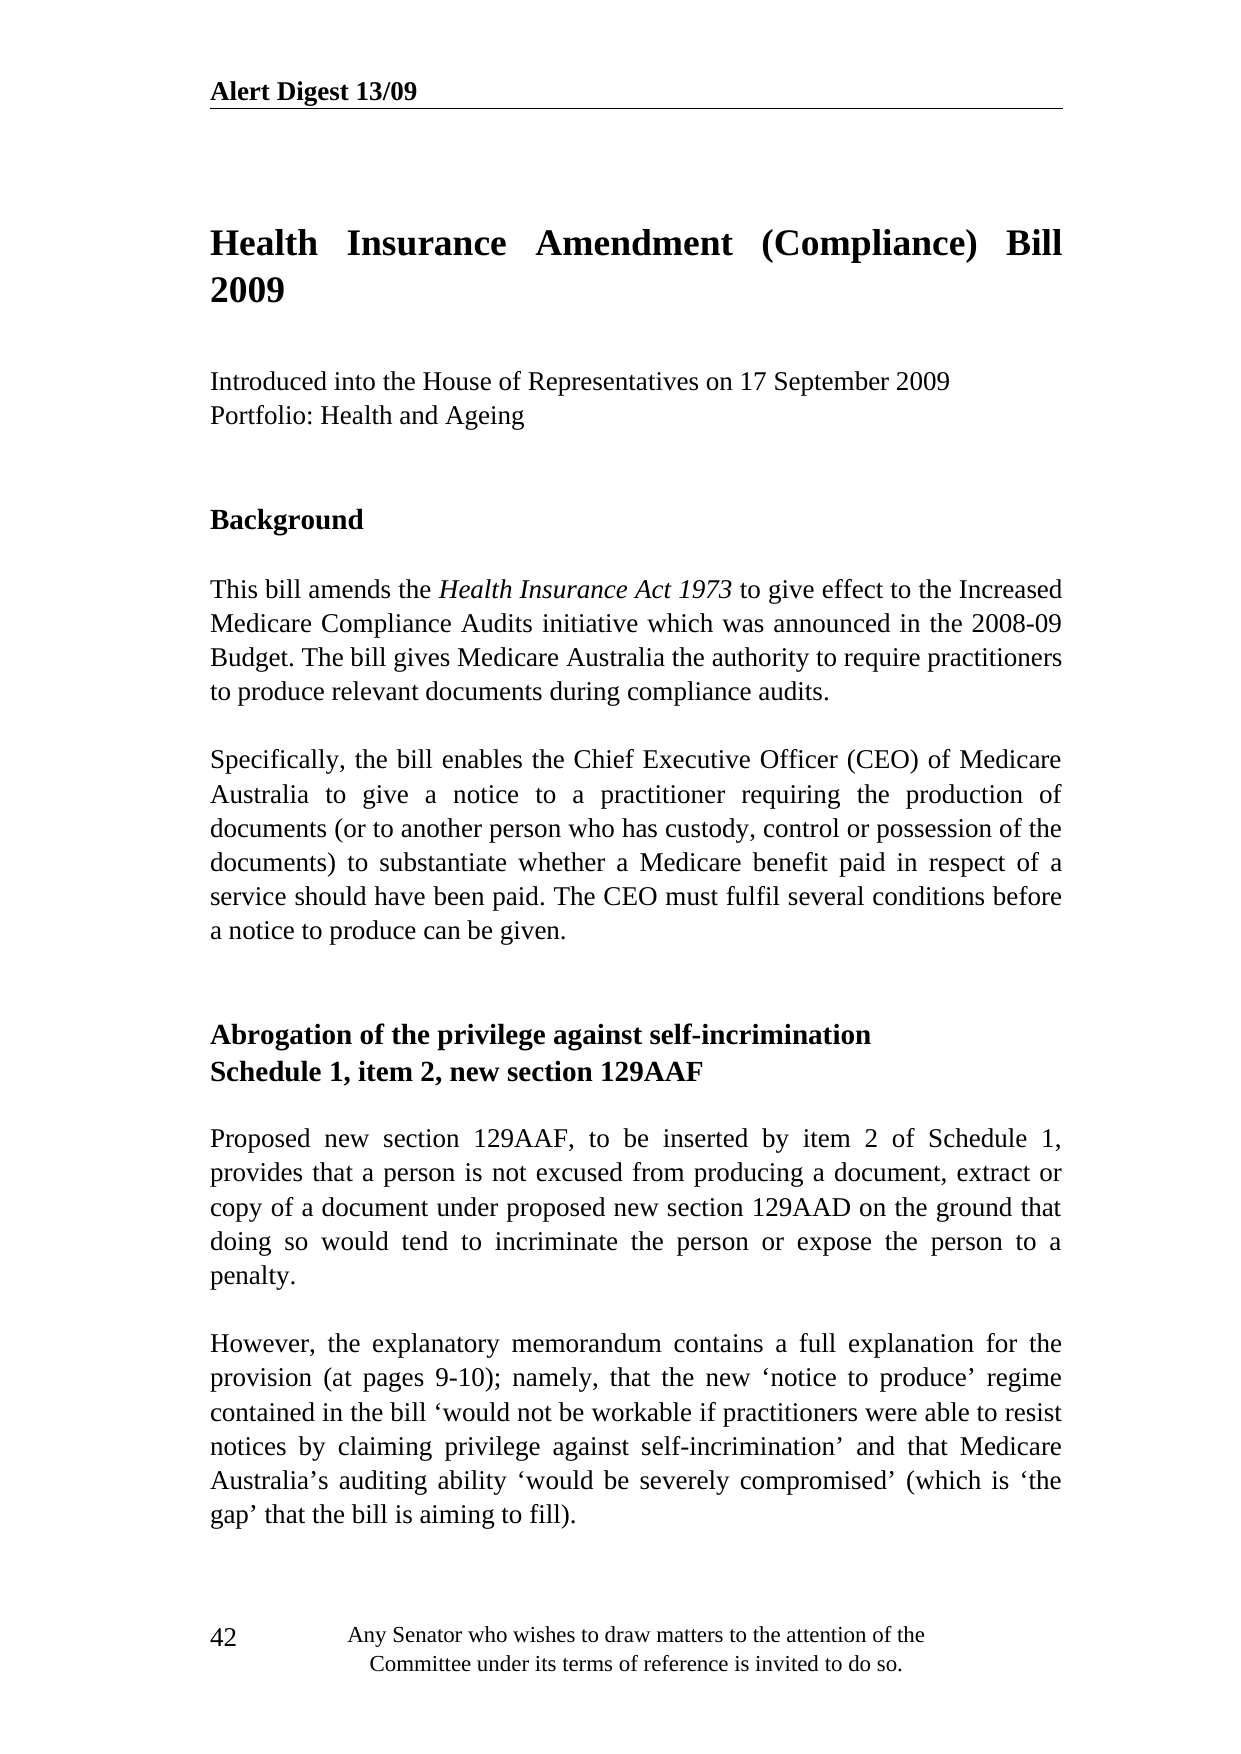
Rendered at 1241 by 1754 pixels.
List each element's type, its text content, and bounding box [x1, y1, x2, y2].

text Abrogation of the privilege against self-incrimination [210, 1017, 1063, 1051]
text Introduced into the House of Representatives on 17 September 2009 [210, 365, 1063, 396]
text Background [210, 502, 1063, 535]
text Proposed new section 129AAF, to be inserted by item 2 of Schedule 1, provides that a person is not excused from producing a document, extract or copy of a document under proposed new section 129AAD on the ground that doing so would tend to incriminate the person or expose the person to a penalty. [210, 1122, 1063, 1290]
text Specifically, the bill enables the Chief Executive Officer (CEO) of Medicare Australia to give a notice to a practitioner requiring the production of documents (or to another person who has custody, control or possession of the documents) to substantiate whether a Medicare benefit paid in respect of a service should have been paid. The CEO must fulfil several conditions before a notice to produce can be given. [210, 744, 1063, 946]
text Schedule 1, item 2, new section 129AAF [210, 1054, 1063, 1087]
text Portfolio: Health and Ageing [210, 399, 1063, 430]
text Health Insurance Amendment (Compliance) Bill 2009 [210, 220, 1063, 311]
text However, the explanatory memorandum contains a full explanation for the provision (at pages 9-10); namely, that the new ‘notice to produce’ regime contained in the bill ‘would not be workable if practitioners were able to resist notices by claiming privilege against self-incrimination’ and that Medicare Australia’s auditing ability ‘would be severely compromised’ (which is ‘the gap’ that the bill is aiming to fill). [210, 1327, 1063, 1529]
text This bill amends the Health Insurance Act 1973 to give effect to the Increased Medicare Compliance Audits initiative which was announced in the 2008-09 Budget. The bill gives Medicare Australia the authority to require practitioners to produce relevant documents during compliance audits. [210, 573, 1063, 706]
